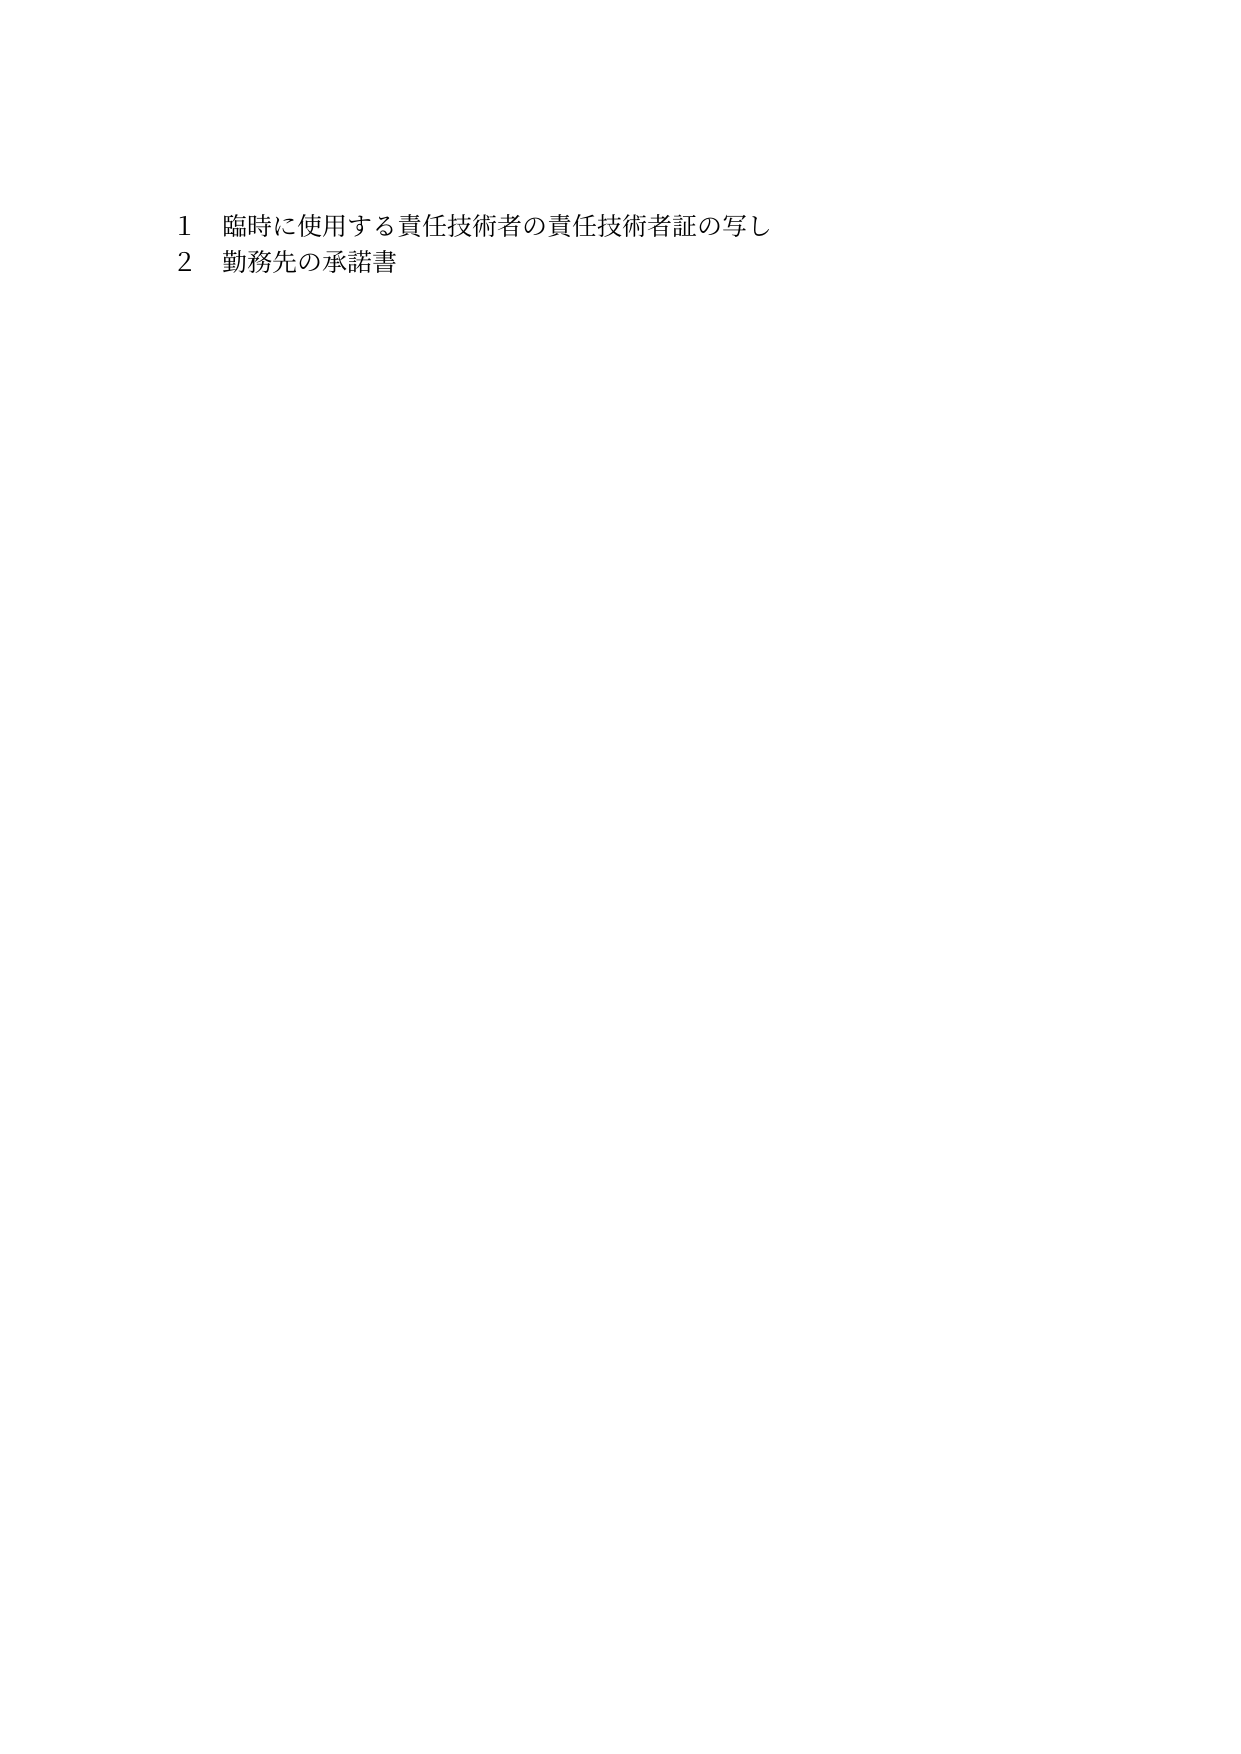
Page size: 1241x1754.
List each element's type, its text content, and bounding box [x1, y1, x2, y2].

text ２ 勤務先の承諾書 [148, 243, 1092, 279]
text １ 臨時に使用する責任技術者の責任技術者証の写し [148, 207, 1092, 243]
